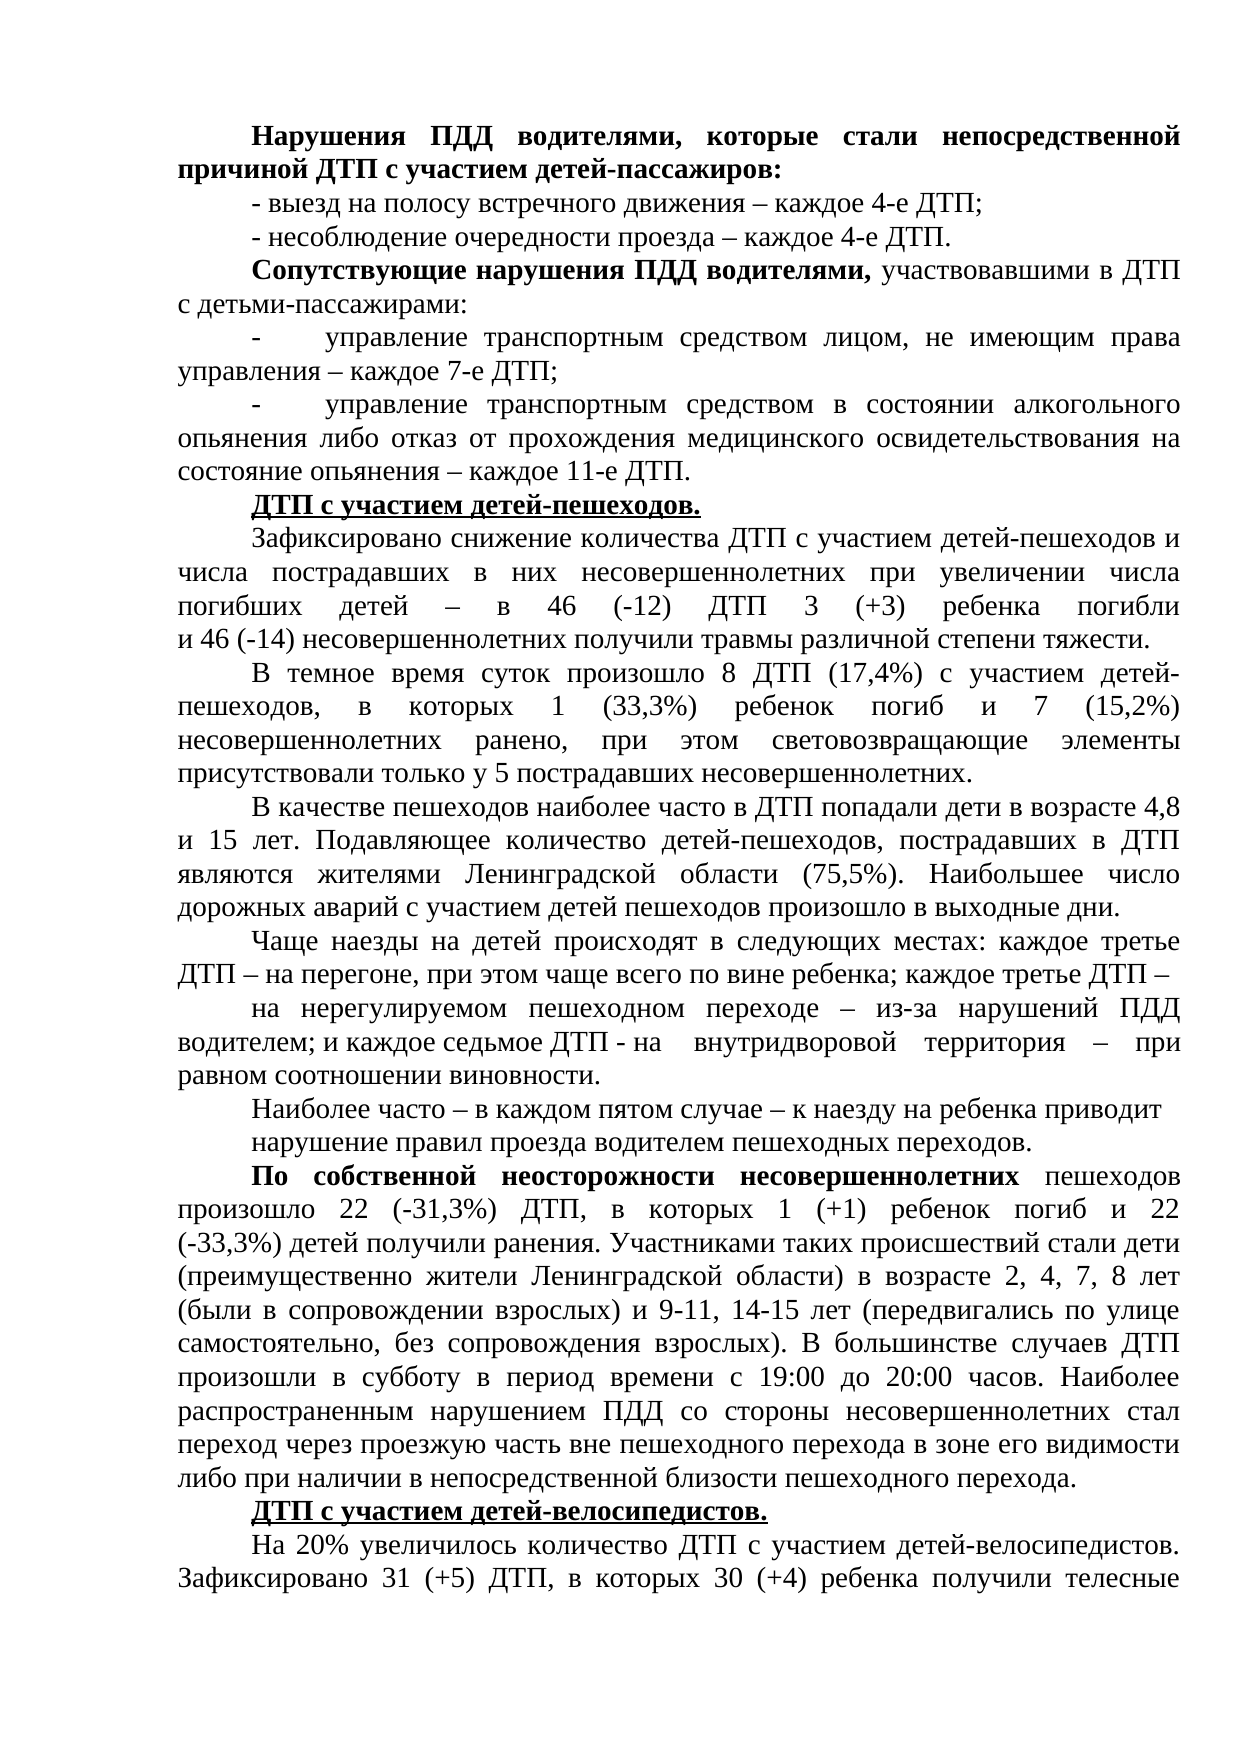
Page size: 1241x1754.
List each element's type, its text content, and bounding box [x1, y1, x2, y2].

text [177, 1527, 1181, 1594]
text Наиболее часто – в каждом пятом случае – к наезду на ребенка приводит [177, 1091, 1181, 1124]
text Сопутствующие нарушения ПДД водителями, участвовавшими в ДТП с детьми-пассажирами: [177, 252, 1181, 319]
text на нерегулируемом пешеходном переходе – из-за нарушений ПДД водителем; и каждое седьмое ДТП - на внутридворовой территория – при равном соотношении виновности. [177, 990, 1181, 1091]
text ДТП с участием детей-пешеходов. [177, 487, 1181, 521]
text Зафиксировано снижение количества ДТП с участием детей-пешеходов и числа пострадавших в них несовершеннолетних при увеличении числа погибших детей – в 46 (-12) ДТП 3 (+3) ребенка погибли и 46 (-14) несовершеннолетних получили травмы различной степени тяжести. [177, 521, 1181, 655]
text - управление транспортным средством в состоянии алкогольного опьянения либо отказ от прохождения медицинского освидетельствования на состояние опьянения – каждое 11-е ДТП. [177, 386, 1181, 487]
text В качестве пешеходов наиболее часто в ДТП попадали дети в возрасте 4,8 и 15 лет. Подавляющее количество детей-пешеходов, пострадавших в ДТП являются жителями Ленинградской области (75,5%). Наибольшее число дорожных аварий с участием детей пешеходов произошло в выходные дни. [177, 789, 1181, 923]
text Нарушения ПДД водителями, которые стали непосредственной причиной ДТП с участием детей-пассажиров: [177, 118, 1181, 185]
text - несоблюдение очередности проезда – каждое 4-е ДТП. [177, 219, 1181, 252]
text ДТП с участием детей-велосипедистов. [177, 1493, 1181, 1527]
text Чаще наезды на детей происходят в следующих местах: каждое третье ДТП – на перегоне, при этом чаще всего по вине ребенка; каждое третье ДТП – [177, 923, 1181, 990]
text В темное время суток произошло 8 ДТП (17,4%) с участием детей-пешеходов, в которых 1 (33,3%) ребенок погиб и 7 (15,2%) несовершеннолетних ранено, при этом световозвращающие элементы присутствовали только у 5 пострадавших несовершеннолетних. [177, 655, 1181, 789]
text - управление транспортным средством лицом, не имеющим права управления – каждое 7-е ДТП; [177, 319, 1181, 386]
text нарушение правил проезда водителем пешеходных переходов. [177, 1124, 1181, 1158]
text - выезд на полосу встречного движения – каждое 4-е ДТП; [177, 185, 1181, 219]
text По собственной неосторожности несовершеннолетних пешеходов произошло 22 (-31,3%) ДТП, в которых 1 (+1) ребенок погиб и 22 (-33,3%) детей получили ранения. Участниками таких происшествий стали дети (преимущественно жители Ленинградской области) в возрасте 2, 4, 7, 8 лет (были в сопровождении взрослых) и 9-11, 14-15 лет (передвигались по улице самостоятельно, без сопровождения взрослых). В большинстве случаев ДТП произошли в субботу в период времени с 19:00 до 20:00 часов. Наиболее распространенным нарушением ПДД со стороны несовершеннолетних стал переход через проезжую часть вне пешеходного перехода в зоне его видимости либо при наличии в непосредственной близости пешеходного перехода. [177, 1158, 1181, 1493]
